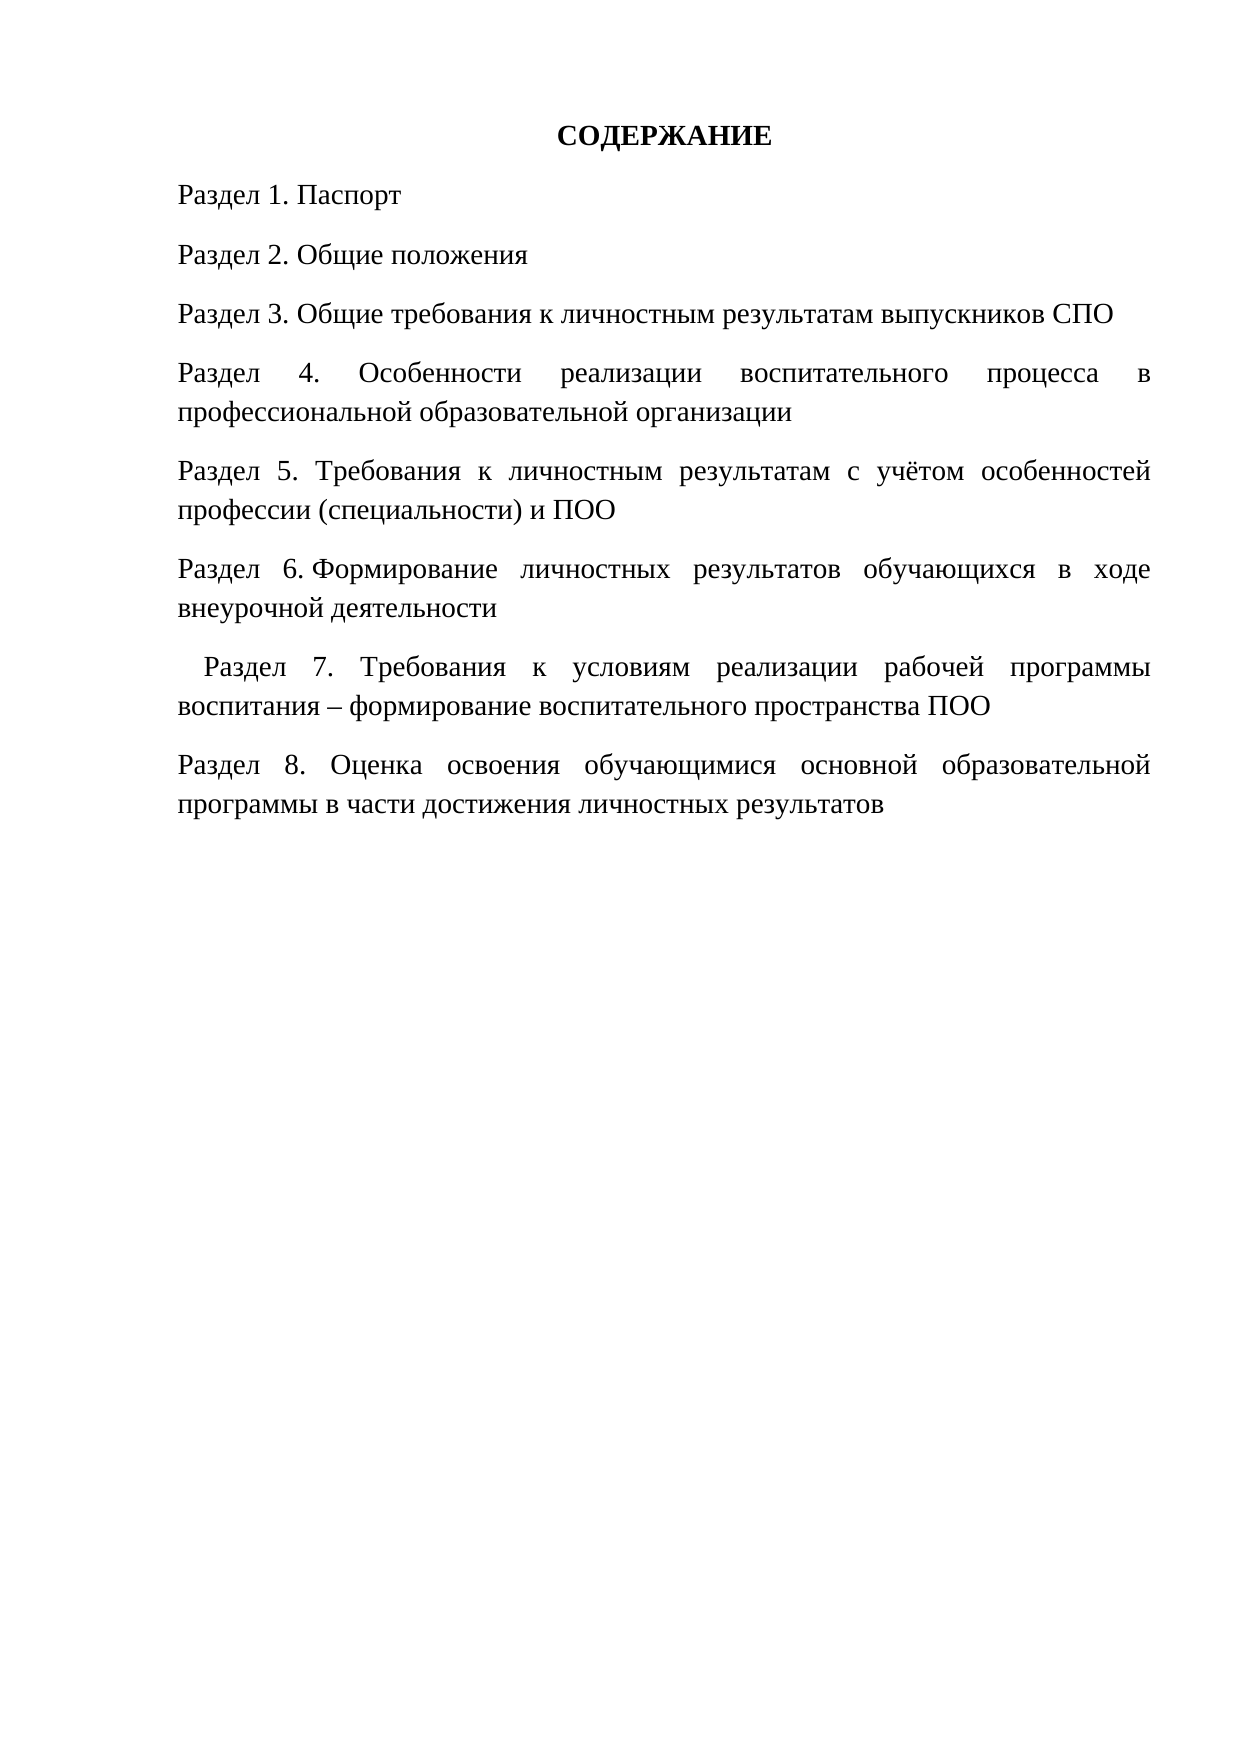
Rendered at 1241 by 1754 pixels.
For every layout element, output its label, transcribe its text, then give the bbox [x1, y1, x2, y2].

text СОДЕРЖАНИЕ [177, 118, 1152, 152]
text Раздел 1. Паспорт [177, 177, 1152, 211]
text Раздел 4. Особенности реализации воспитательного процесса в профессиональной образовательной организации [177, 356, 1152, 428]
text Раздел 3. Общие требования к личностным результатам выпускников СПО [177, 296, 1152, 330]
text Раздел 5. Требования к личностным результатам с учётом особенностей профессии (специальности) и ПОО [177, 453, 1152, 526]
text Раздел 6. Формирование личностных результатов обучающихся в ходе внеурочной деятельности [177, 551, 1152, 623]
text Раздел 7. Требования к условиям реализации рабочей программы воспитания – формирование воспитательного пространства ПОО [177, 649, 1152, 721]
text Раздел 2. Общие положения [177, 237, 1152, 270]
text Раздел 8. Оценка освоения обучающимися основной образовательной программы в части достижения личностных результатов [177, 747, 1152, 819]
